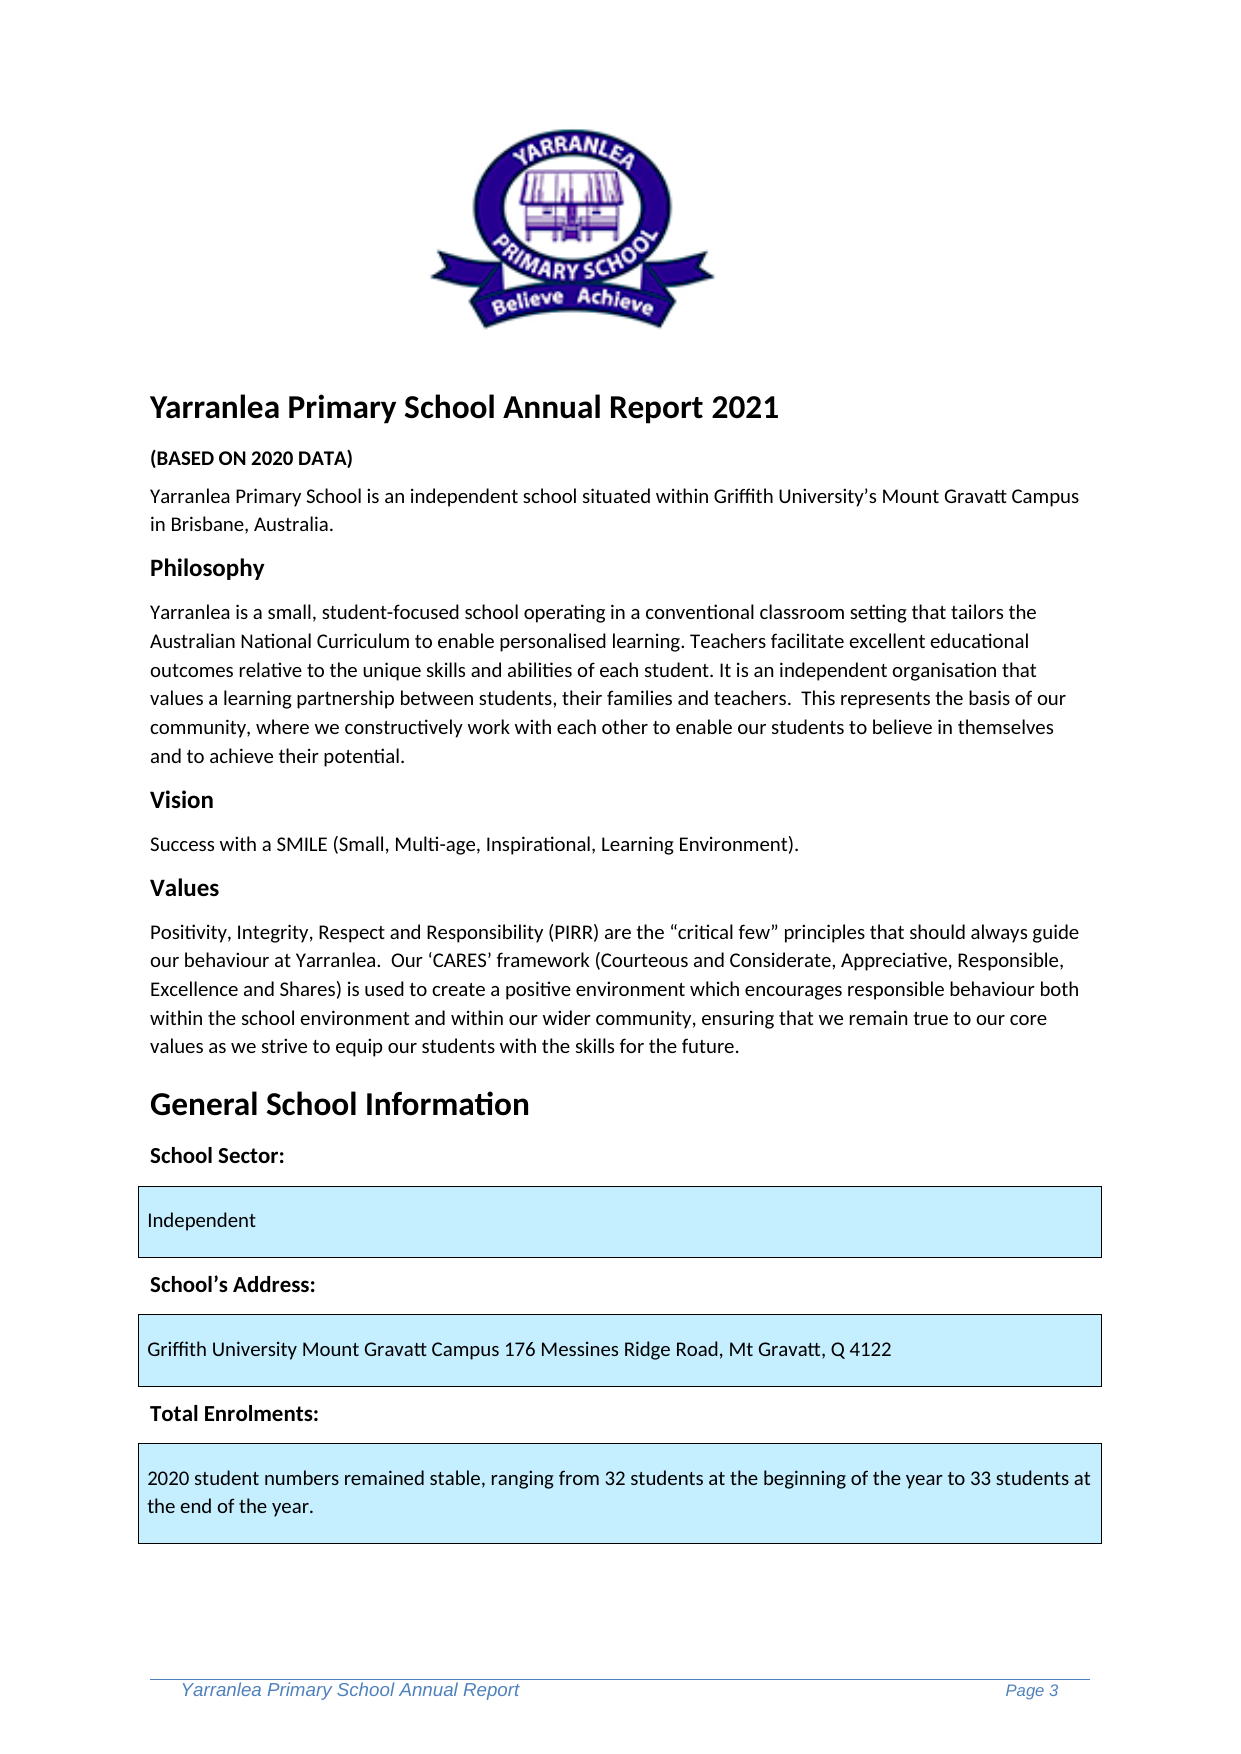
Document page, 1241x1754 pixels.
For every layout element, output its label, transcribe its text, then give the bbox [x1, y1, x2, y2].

text Philosophy [150, 553, 1090, 583]
table_header 2020 student numbers remained stable, ranging from 32 students at the beginning of the year to 33 students at the end of the year. [139, 1444, 1101, 1543]
table_header Griffith University Mount Gravatt Campus 176 Messines Ridge Road, Mt Gravatt, Q 4122 [139, 1315, 1101, 1386]
text Vision [150, 784, 1090, 814]
text Success with a SMILE (Small, Multi-age, Inspirational, Learning Environment). [150, 831, 1090, 856]
text Values [150, 872, 1090, 903]
text Positivity, Integrity, Respect and Responsibility (PIRR) are the “critical few” principles that should always guide our behaviour at Yarranlea. Our ‘CARES’ framework (Courteous and Considerate, Appreciative, Responsible, Excellence and Shares) is used to create a positive environment which encourages responsible behaviour both within the school environment and within our wider community, ensuring that we remain true to our core values as we strive to equip our students with the skills for the future. [150, 919, 1090, 1059]
text School Sector: [150, 1142, 1090, 1169]
text Total Enrolments: [150, 1399, 1090, 1427]
subtitle Yarranlea Primary School Annual Report 2021 [150, 171, 1090, 427]
text Yarranlea Primary School is an independent school situated within Griffith University’s Mount Gravatt Campus in Brisbane, Australia. [150, 483, 1090, 537]
text Yarranlea is a small, student-focused school operating in a conventional classroom setting that tailors the Australian National Curriculum to enable personalised learning. Teachers facilitate excellent educational outcomes relative to the unique skills and abilities of each student. It is an independent organisation that values a learning partnership between students, their families and teachers. This represents the basis of our community, where we constructively work with each other to enable our students to believe in themselves and to achieve their potential. [150, 599, 1090, 768]
text (Based on 2020 data) [150, 445, 1090, 470]
table_header Independent [139, 1187, 1101, 1257]
subtitle General School Information [150, 1083, 1090, 1124]
text School’s Address: [150, 1270, 1090, 1298]
picture [421, 127, 727, 336]
